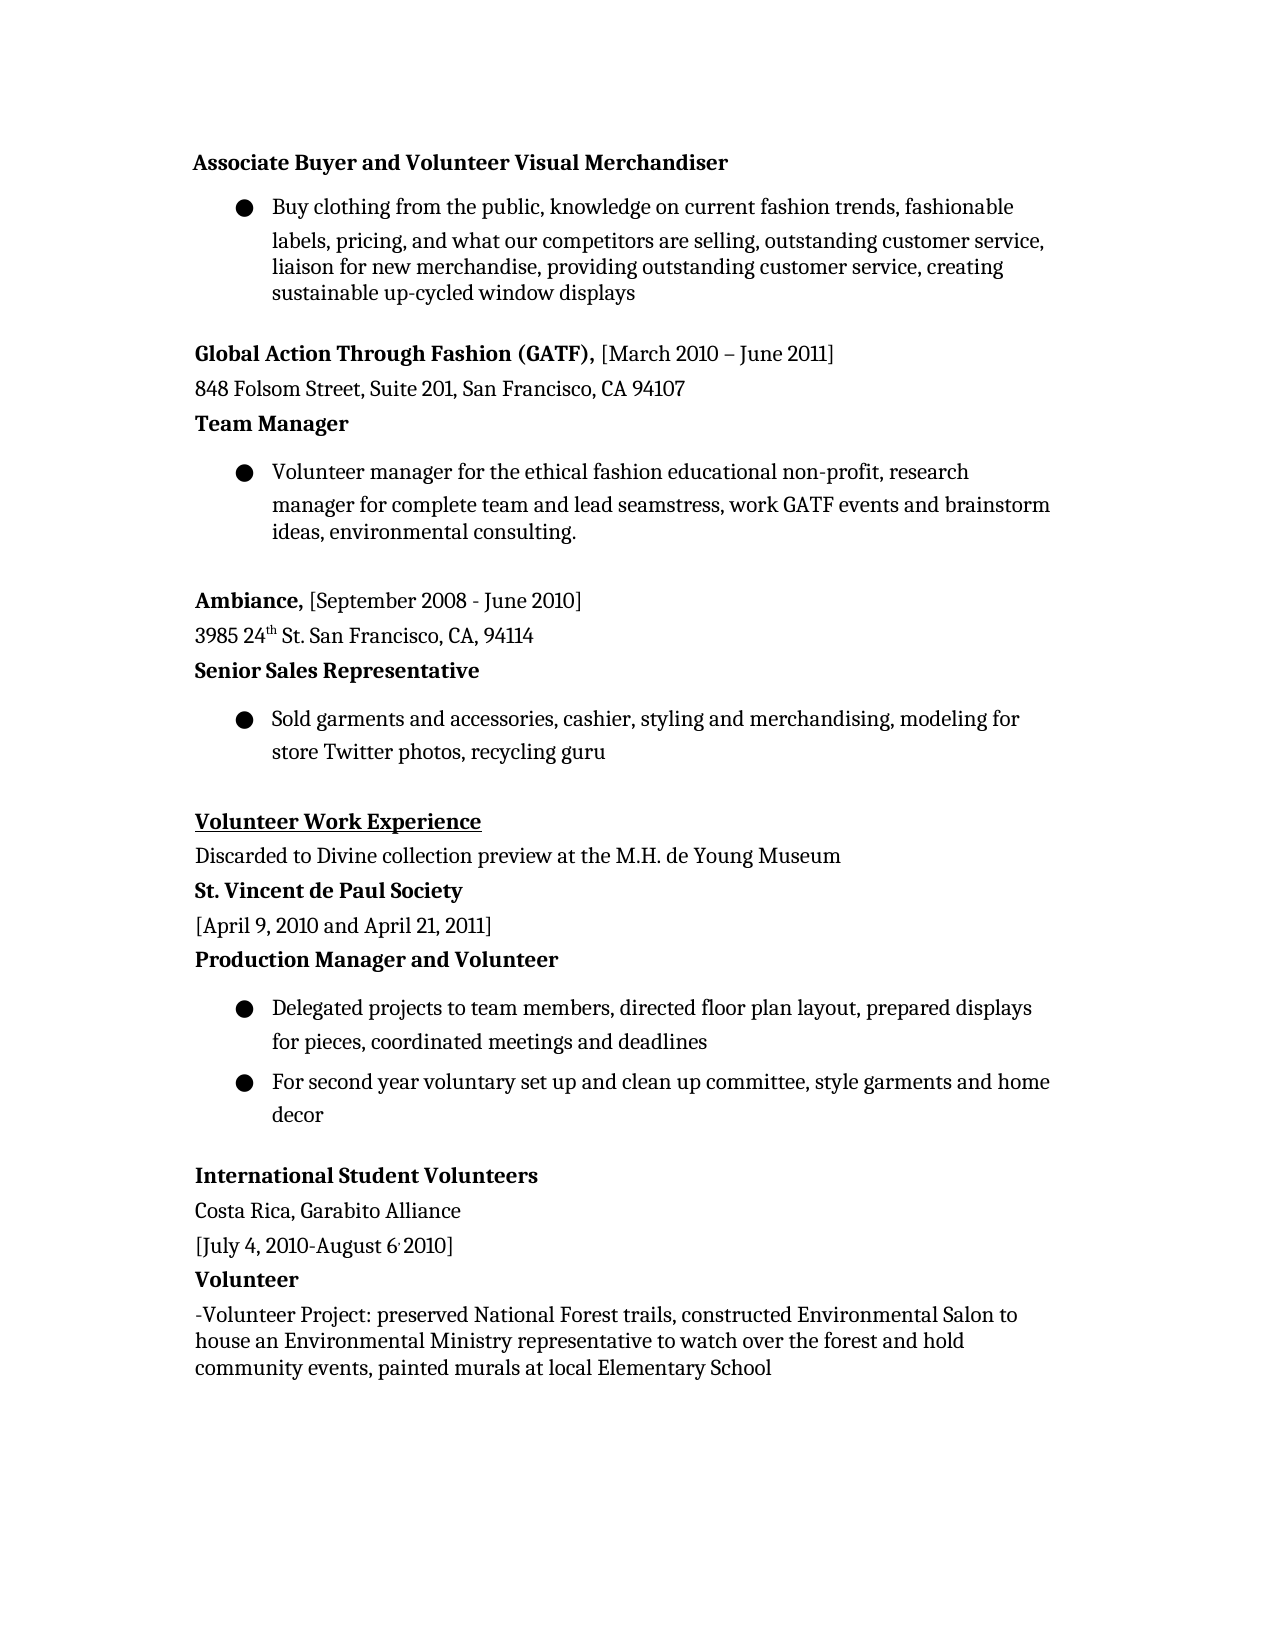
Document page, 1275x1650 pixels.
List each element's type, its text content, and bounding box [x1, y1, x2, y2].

text Global Action Through Fashion (GATF), [March 2010 – June 2011] [195, 341, 1054, 368]
text 848 Folsom Street, Suite 201, San Francisco, CA 94107 [195, 376, 1054, 402]
text 3985 24th St. San Francisco, CA, 94114 [195, 623, 1054, 649]
text Ambiance, [September 2008 - June 2010] [195, 588, 1054, 614]
text Senior Sales Representative [195, 657, 1054, 684]
list For second year voluntary set up and clean up committee, style garments and home decor [234, 1055, 1054, 1128]
text [July 4, 2010-August 6, 2010] [195, 1233, 1054, 1259]
text Associate Buyer and Volunteer Visual Merchandiser [187, 150, 1087, 176]
text Discarded to Divine collection preview at the M.H. de Young Museum [195, 843, 1054, 869]
text Costa Rica, Garabito Alliance [195, 1198, 1054, 1224]
text Team Manager [195, 411, 1054, 437]
text International Student Volunteers [195, 1163, 1054, 1189]
text Volunteer Work Experience [195, 808, 1054, 835]
list Delegated projects to team members, directed floor plan layout, prepared displays for pieces, coordinated meetings and deadlines [234, 982, 1054, 1055]
text [April 9, 2010 and April 21, 2011] [195, 912, 1054, 939]
list Sold garments and accessories, cashier, styling and merchandising, modeling for store Twitter photos, recycling guru [234, 692, 1054, 765]
list Volunteer manager for the ethical fashion educational non-profit, research manager for complete team and lead seamstress, work GATF events and brainstorm ideas, environmental consulting. [234, 445, 1054, 545]
text Volunteer [195, 1267, 1054, 1294]
list Buy clothing from the public, knowledge on current fashion trends, fashionable labels, pricing, and what our competitors are selling, outstanding customer service, liaison for new merchandise, providing outstanding customer service, creating sustainable up-cycled window displays [234, 181, 1050, 307]
text St. Vincent de Paul Society [195, 878, 1054, 904]
text -Volunteer Project: preserved National Forest trails, constructed Environmental Salon to house an Environmental Ministry representative to watch over the forest and hold community events, painted murals at local Elementary School [195, 1302, 1054, 1381]
text Production Manager and Volunteer [195, 947, 1054, 973]
